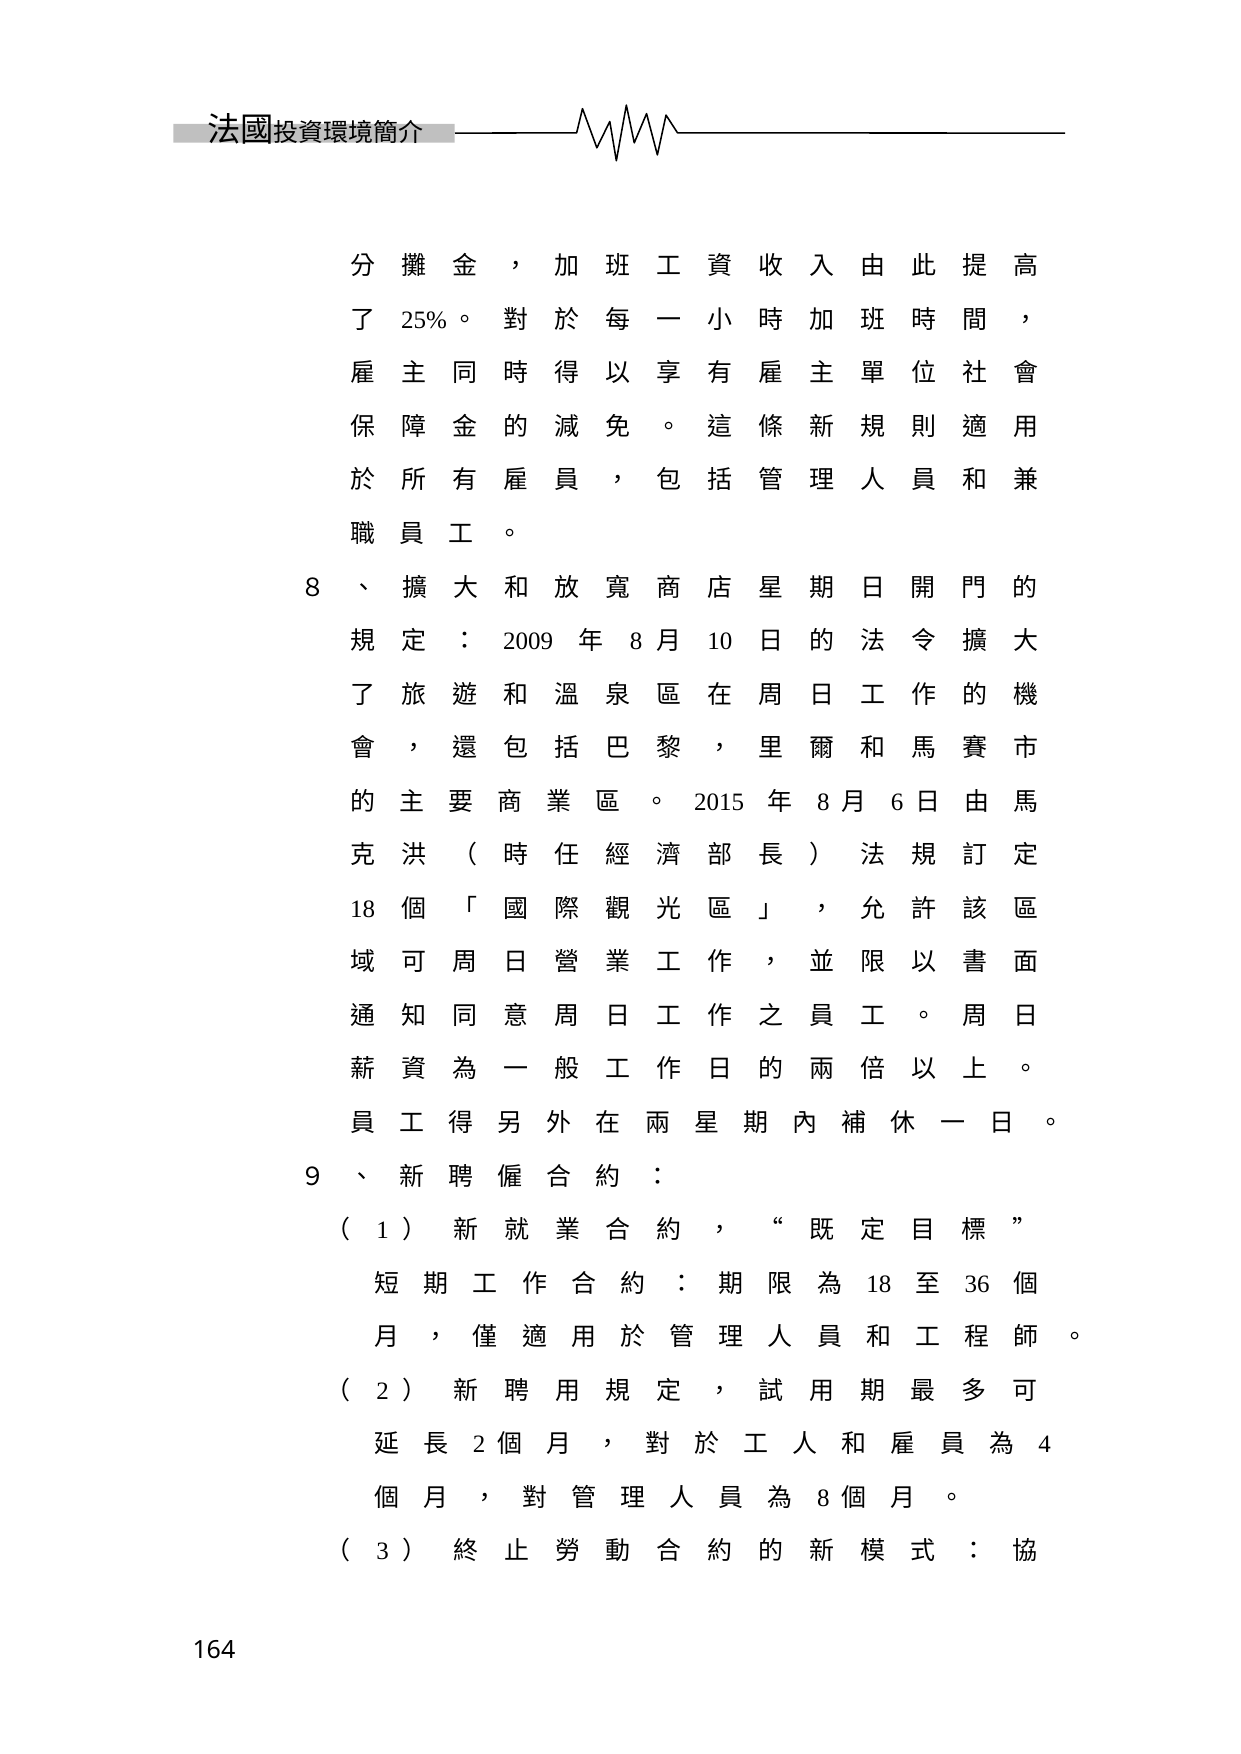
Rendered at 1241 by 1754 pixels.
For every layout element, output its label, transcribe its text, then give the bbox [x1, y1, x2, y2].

text ９、新聘僱合約： [276, 1147, 1063, 1201]
text （2）新聘用規定，試用期最多可延長2個月，對於工人和雇員為4個月，對管理人員為8個月。 [301, 1362, 1063, 1522]
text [301, 1522, 1063, 1576]
text ８、擴大和放寬商店星期日開門的規定：的法令擴大了旅遊和溫泉區在周日工作的機會，還包括巴黎，里爾和馬賽市的主要商業區。2015年8月6日由馬克洪（時任經濟部長）法規訂定18個「國際觀光區」，允許該區域可周日營業工作，並限以書面通知同意周日工作之員工。周日薪資為一般工作日的兩倍以上。員工得另外在兩星期內補休一日。 [276, 558, 1063, 1147]
text （1）新就業合約，“既定目標”短期工作合約：期限為18至36個月，僅適用於管理人員和工程師。 [301, 1201, 1063, 1362]
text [276, 237, 1063, 558]
